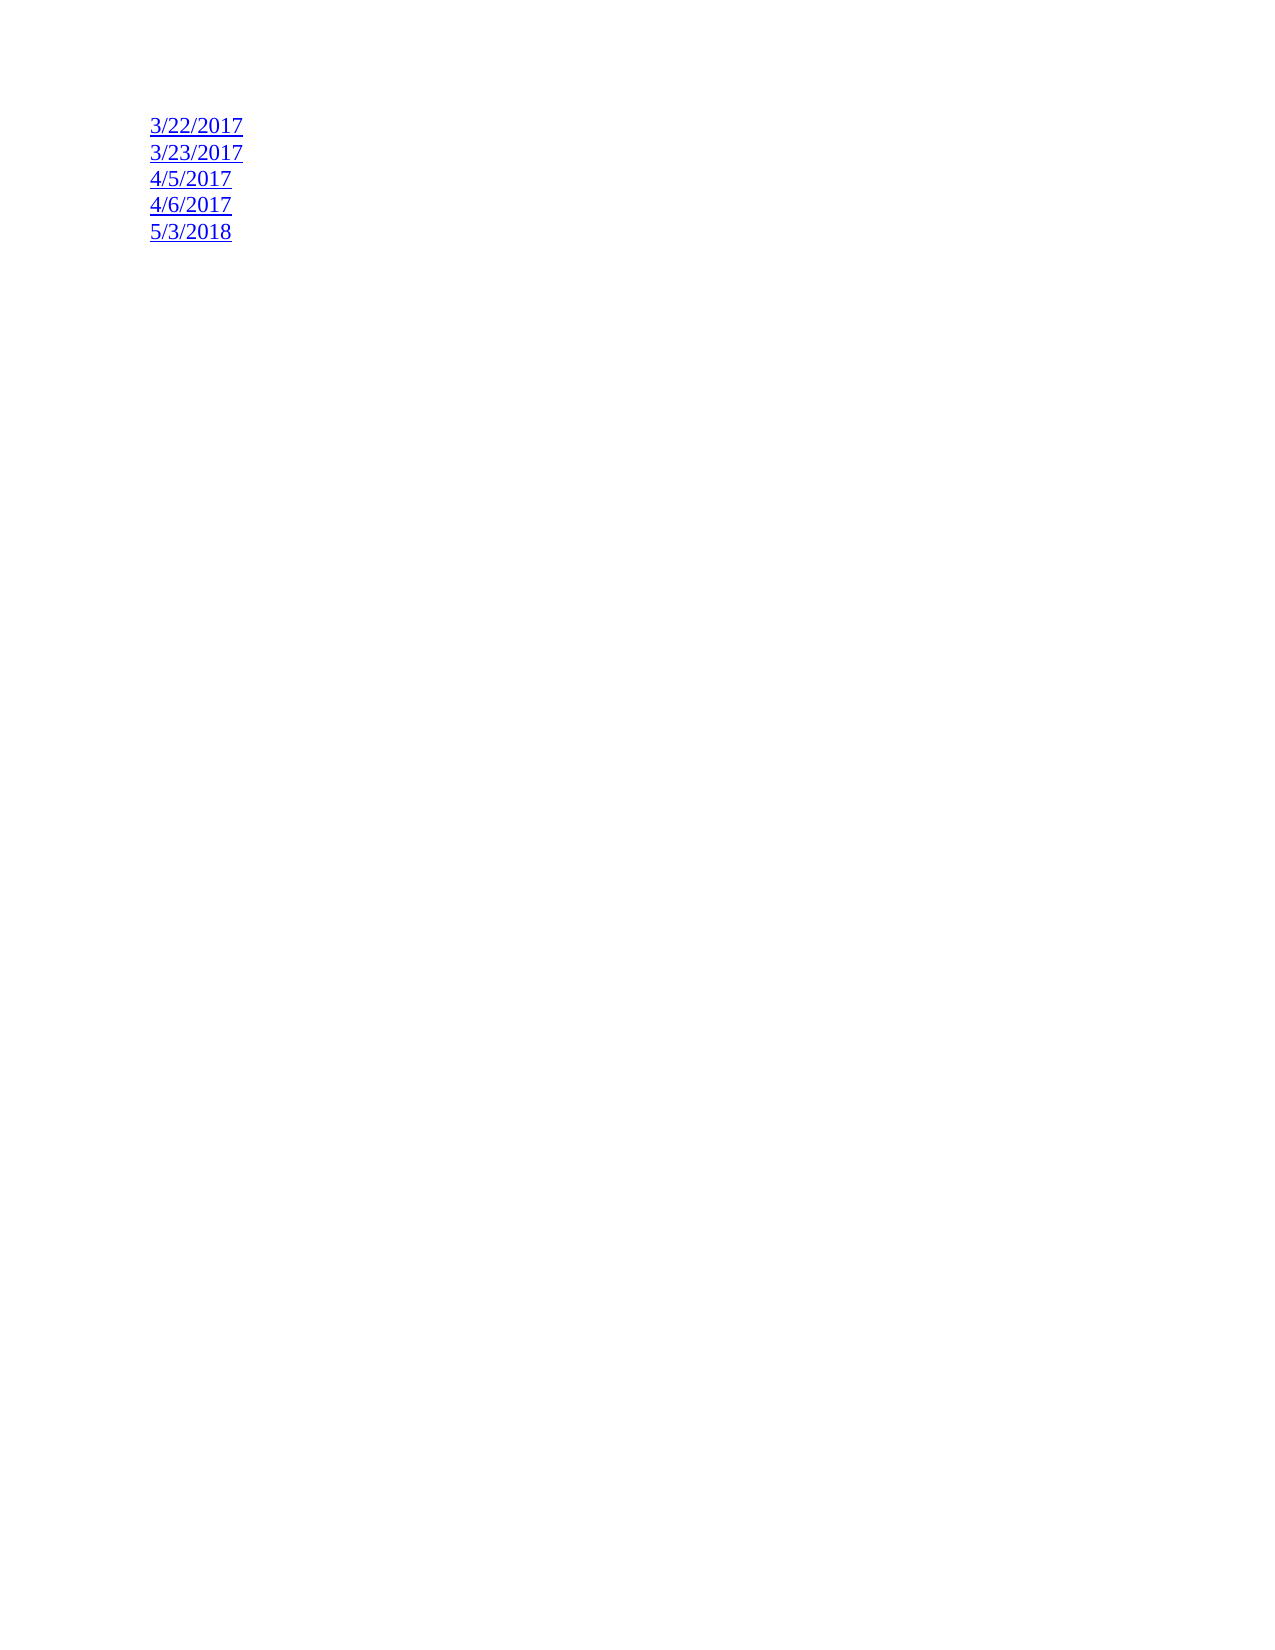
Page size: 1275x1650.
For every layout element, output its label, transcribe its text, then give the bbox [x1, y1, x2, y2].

text 3/23/2017 [150, 139, 1125, 165]
text 4/6/2017 [150, 192, 1125, 218]
text 4/5/2017 [150, 165, 1125, 192]
text 5/3/2018 [150, 218, 1125, 244]
text 3/22/2017 [150, 112, 1125, 139]
